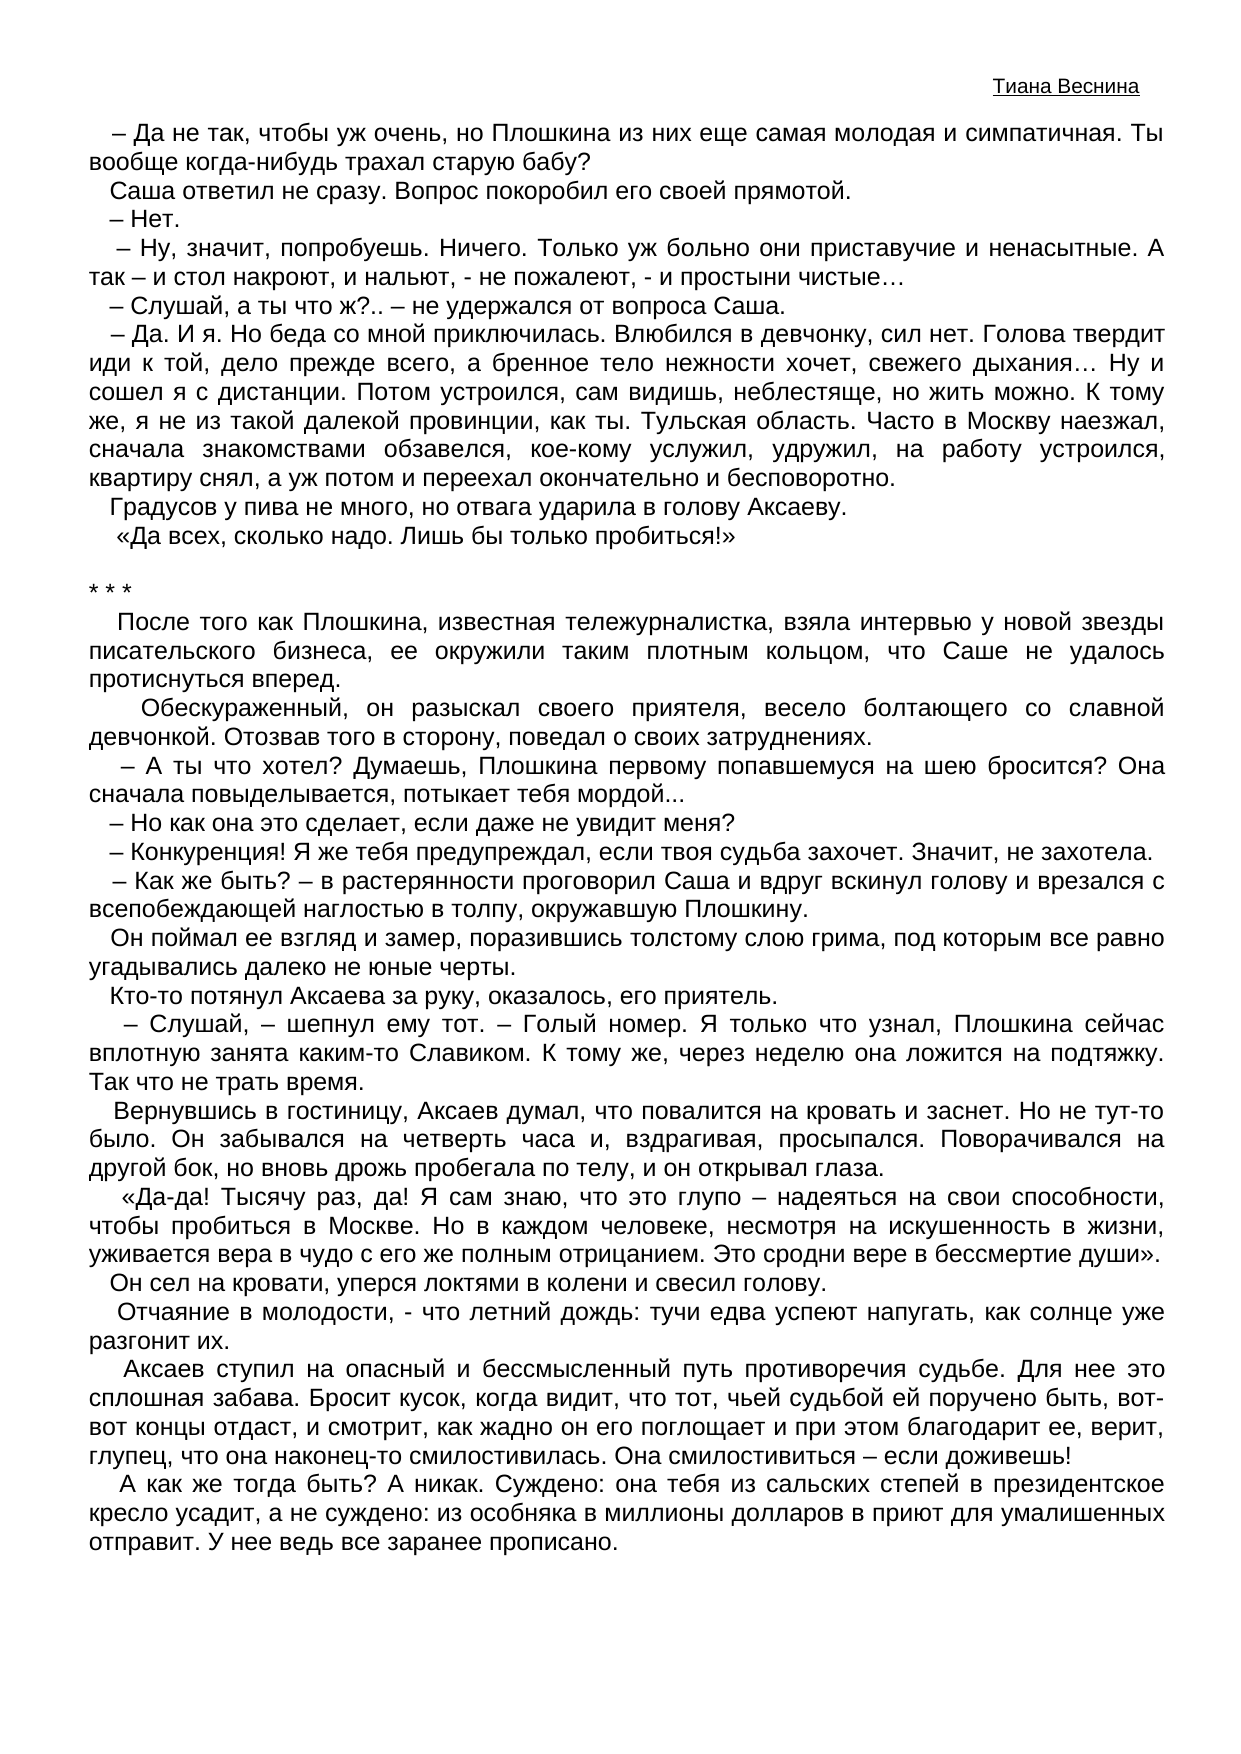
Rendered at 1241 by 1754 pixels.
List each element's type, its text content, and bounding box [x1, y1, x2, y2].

text – Ну, значит, попробуешь. Ничего. Только уж больно они приставучие и ненасытные. А так – и стол накроют, и нальют, - не пожалеют, - и простыни чистые… [88, 233, 1167, 291]
text После того как Плошкина, известная тележурналистка, взяла интервью у новой звезды писательского бизнеса, ее окружили таким плотным кольцом, что Саше не удалось протиснуться вперед. [88, 607, 1167, 693]
text Аксаев ступил на опасный и бессмысленный путь противоречия судьбе. Для нее это сплошная забава. Бросит кусок, когда видит, что тот, чьей судьбой ей поручено быть, вот-вот концы отдаст, и смотрит, как жадно он его поглощает и при этом благодарит ее, верит, глупец, что она наконец-то смилостивилась. Она смилостивиться – если доживешь! [88, 1354, 1167, 1469]
text «Да всех, сколько надо. Лишь бы только пробиться!» [88, 521, 1167, 549]
text – Как же быть? – в растерянности проговорил Саша и вдруг вскинул голову и врезался с всепобеждающей наглостью в толпу, окружавшую Плошкину. [88, 866, 1167, 923]
text Кто-то потянул Аксаева за руку, оказалось, его приятель. [88, 981, 1167, 1009]
text Обескураженный, он разыскал своего приятеля, весело болтающего со славной девчонкой. Отозвав того в сторону, поведал о своих затруднениях. [88, 693, 1167, 751]
text Саша ответил не сразу. Вопрос покоробил его своей прямотой. [88, 176, 1167, 204]
text Отчаяние в молодости, - что летний дождь: тучи едва успеют напугать, как солнце уже разгонит их. [88, 1297, 1167, 1354]
text * * * [88, 578, 1167, 607]
text – Слушай, а ты что ж?.. – не удержался от вопроса Саша. [88, 291, 1167, 319]
text «Да-да! Тысячу раз, да! Я сам знаю, что это глупо – надеяться на свои способности, чтобы пробиться в Москве. Но в каждом человеке, несмотря на искушенность в жизни, уживается вера в чудо с его же полным отрицанием. Это сродни вере в бессмертие души». [88, 1182, 1167, 1268]
text Он поймал ее взгляд и замер, поразившись толстому слою грима, под которым все равно угадывались далеко не юные черты. [88, 923, 1167, 981]
text – Конкуренция! Я же тебя предупреждал, если твоя судьба захочет. Значит, не захотела. [88, 837, 1167, 866]
text – Слушай, – шепнул ему тот. – Голый номер. Я только что узнал, Плошкина сейчас вплотную занята каким-то Славиком. К тому же, через неделю она ложится на подтяжку. Так что не трать время. [88, 1009, 1167, 1096]
text Градусов у пива не много, но отвага ударила в голову Аксаеву. [88, 492, 1167, 521]
text – Да не так, чтобы уж очень, но Плошкина из них еще самая молодая и симпатичная. Ты вообще когда-нибудь трахал старую бабу? [88, 118, 1167, 176]
text – Нет. [88, 204, 1167, 233]
text Вернувшись в гостиницу, Аксаев думал, что повалится на кровать и заснет. Но не тут-то было. Он забывался на четверть часа и, вздрагивая, просыпался. Поворачивался на другой бок, но вновь дрожь пробегала по телу, и он открывал глаза. [88, 1096, 1167, 1182]
text – Но как она это сделает, если даже не увидит меня? [88, 808, 1167, 837]
text Он сел на кровати, уперся локтями в колени и свесил голову. [88, 1268, 1167, 1297]
text – А ты что хотел? Думаешь, Плошкина первому попавшемуся на шею бросится? Она сначала повыделывается, потыкает тебя мордой... [88, 751, 1167, 808]
text А как же тогда быть? А никак. Суждено: она тебя из сальских степей в президентское кресло усадит, а не суждено: из особняка в миллионы долларов в приют для умалишенных отправит. У нее ведь все заранее прописано. [88, 1469, 1167, 1556]
text – Да. И я. Но беда со мной приключилась. Влюбился в девчонку, сил нет. Голова твердит иди к той, дело прежде всего, а бренное тело нежности хочет, свежего дыхания… Ну и сошел я с дистанции. Потом устроился, сам видишь, неблестяще, но жить можно. К тому же, я не из такой далекой провинции, как ты. Тульская область. Часто в Москву наезжал, сначала знакомствами обзавелся, кое-кому услужил, удружил, на работу устроился, квартиру снял, а уж потом и переехал окончательно и бесповоротно. [88, 319, 1167, 492]
